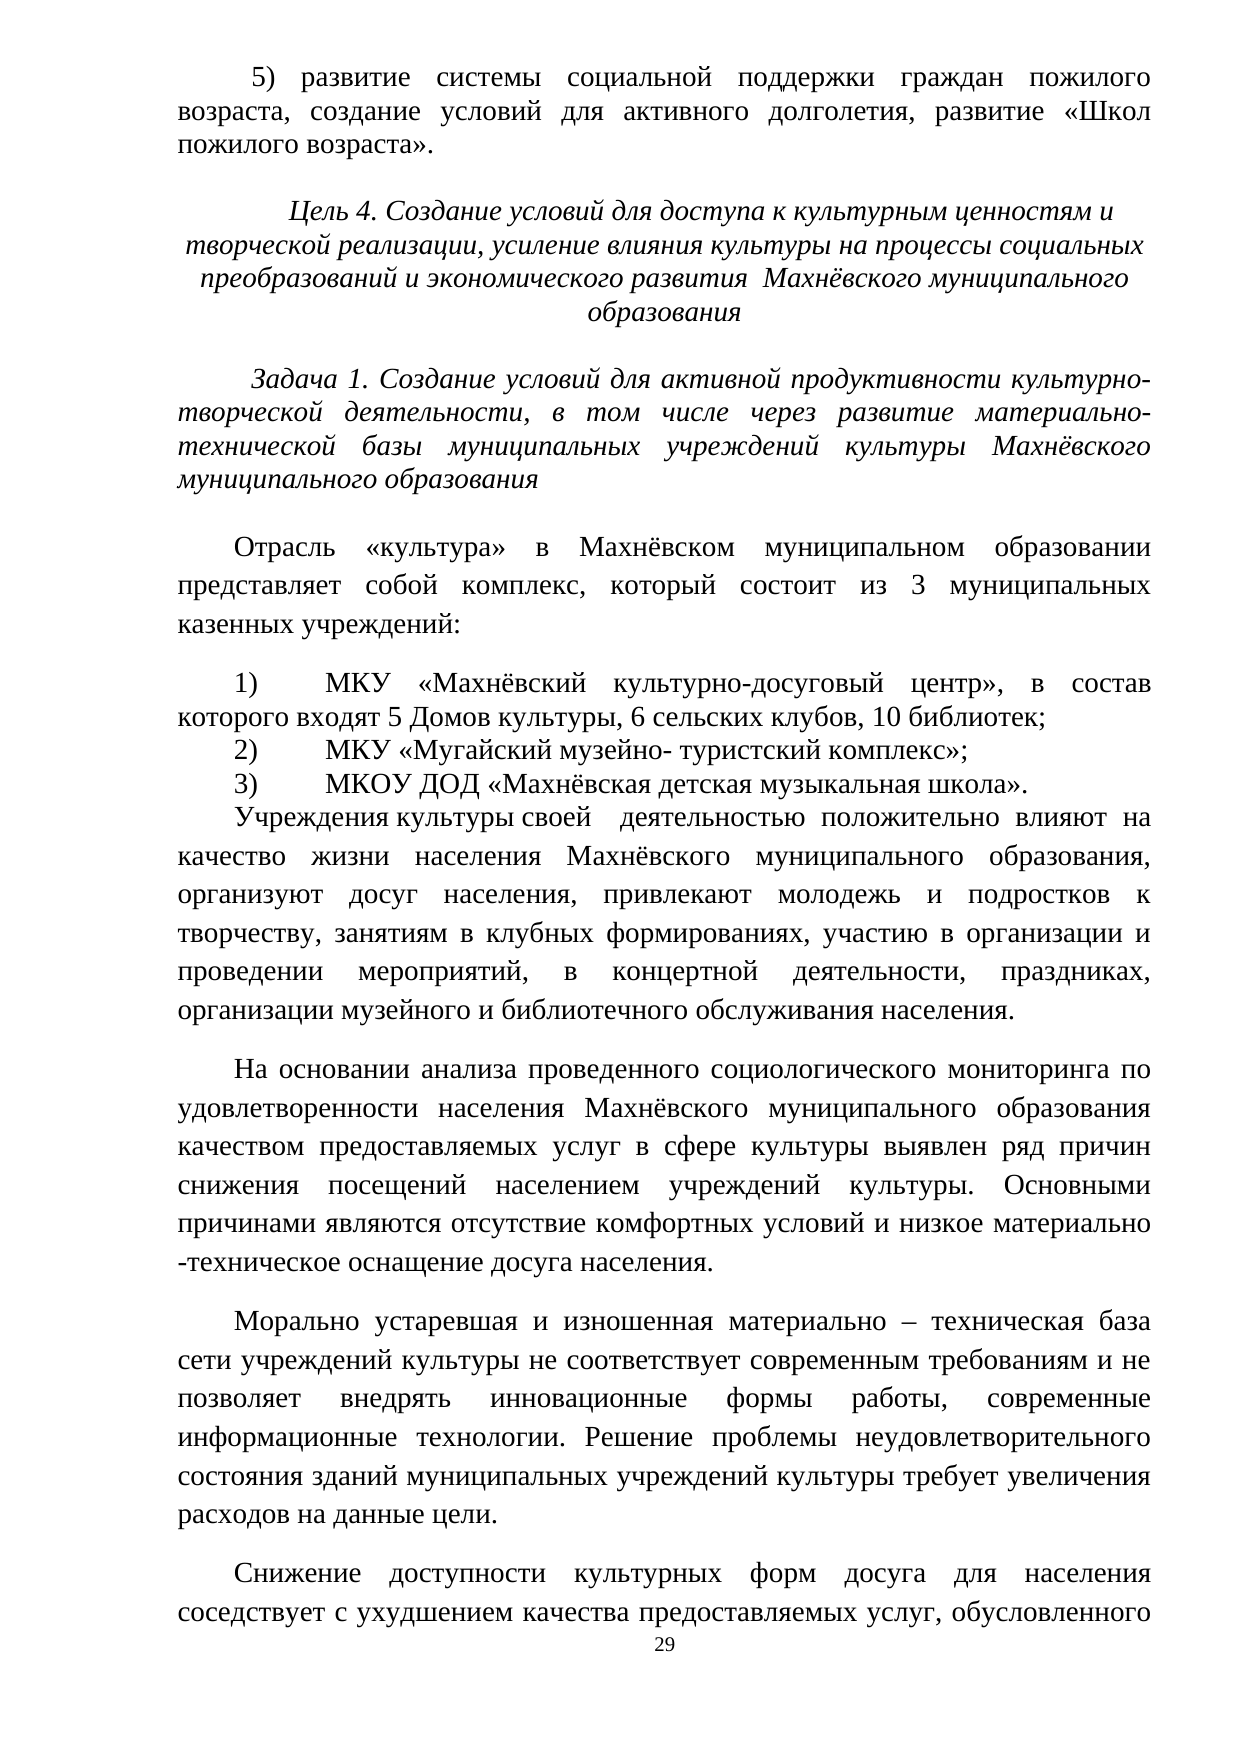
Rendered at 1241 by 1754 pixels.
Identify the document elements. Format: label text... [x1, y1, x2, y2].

text Учреждения культуры своей деятельностью положительно влияют на качество жизни населения Махнёвского муниципального образования, организуют досуг населения, привлекают молодежь и подростков к творчеству, занятиям в клубных формированиях, участию в организации и проведении мероприятий, в концертной деятельности, праздниках, организации музейного и библиотечного обслуживания населения. [177, 799, 1152, 1026]
text 5) развитие системы социальной поддержки граждан пожилого возраста, создание условий для активного долголетия, развитие «Школ пожилого возраста». [177, 59, 1152, 160]
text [177, 1556, 1152, 1628]
text На основании анализа проведенного социологического мониторинга по удовлетворенности населения Махнёвского муниципального образования качеством предоставляемых услуг в сфере культуры выявлен ряд причин снижения посещений населением учреждений культуры. Основными причинами являются отсутствие комфортных условий и низкое материально -техническое оснащение досуга населения. [177, 1051, 1152, 1278]
text Морально устаревшая и изношенная материально – техническая база сети учреждений культуры не соответствует современным требованиям и не позволяет внедрять инновационные формы работы, современные информационные технологии. Решение проблемы неудовлетворительного состояния зданий муниципальных учреждений культуры требует увеличения расходов на данные цели. [177, 1303, 1152, 1530]
text Отрасль «культура» в Махнёвском муниципальном образовании представляет собой комплекс, который состоит из 3 муниципальных казенных учреждений: [177, 529, 1152, 639]
list МКОУ ДОД «Махнёвская детская музыкальная школа». [177, 766, 1152, 799]
list МКУ «Махнёвский культурно-досуговый центр», в состав которого входят 5 Домов культуры, 6 сельских клубов, 10 библиотек; [177, 665, 1152, 732]
text Задача 1. Создание условий для активной продуктивности культурно-творческой деятельности, в том числе через развитие материально-технической базы муниципальных учреждений культуры Махнёвского муниципального образования [177, 361, 1152, 495]
text Цель 4. Создание условий для доступа к культурным ценностям и творческой реализации, усиление влияния культуры на процессы социальных преобразований и экономического развития Махнёвского муниципального образования [177, 193, 1152, 327]
list МКУ «Мугайский музейно- туристский комплекс»; [177, 732, 1152, 766]
